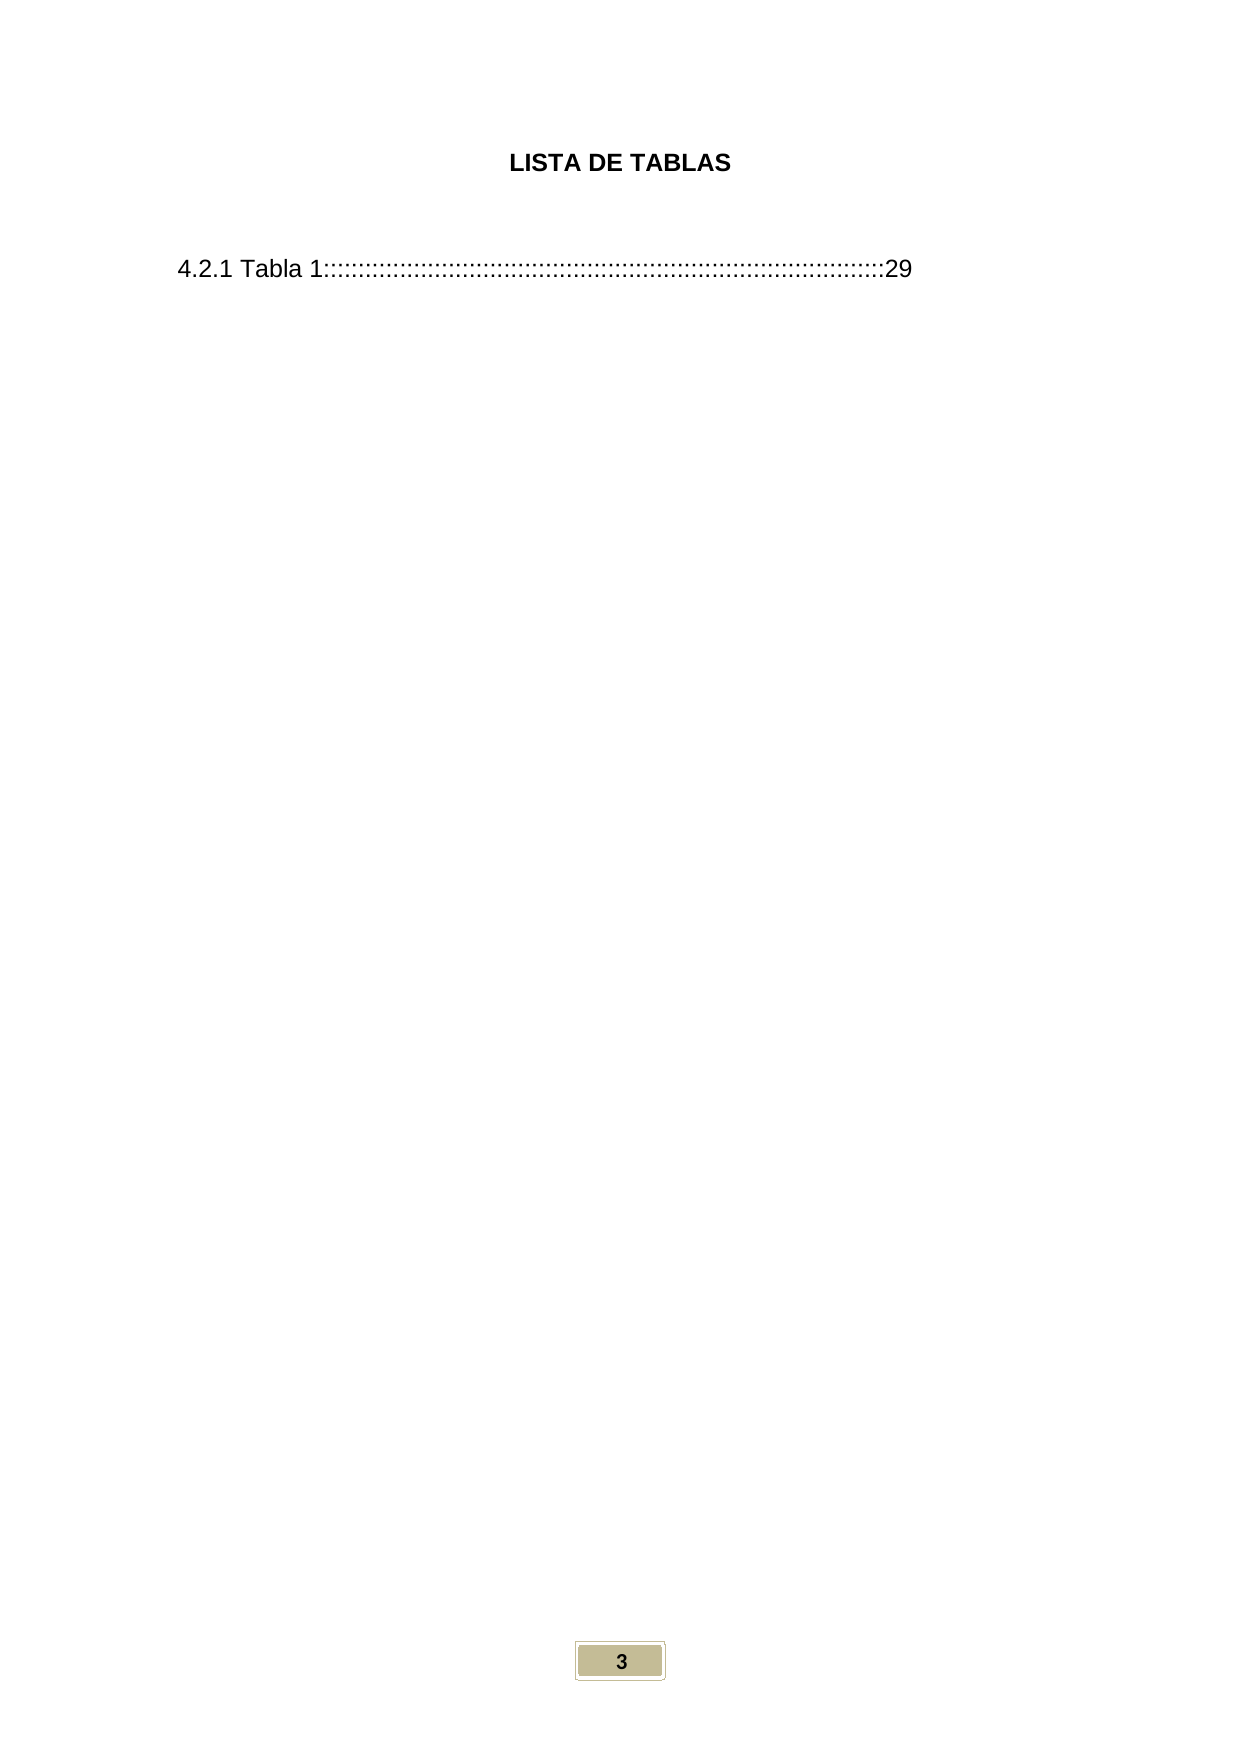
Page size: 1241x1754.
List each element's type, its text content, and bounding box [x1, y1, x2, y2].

text LISTA DE TABLAS [177, 148, 1063, 176]
text 4.2.1 Tabla 1:::::::::::::::::::::::::::::::::::::::::::::::::::::::::::::::::::::::::::::::::29 [177, 254, 1063, 283]
